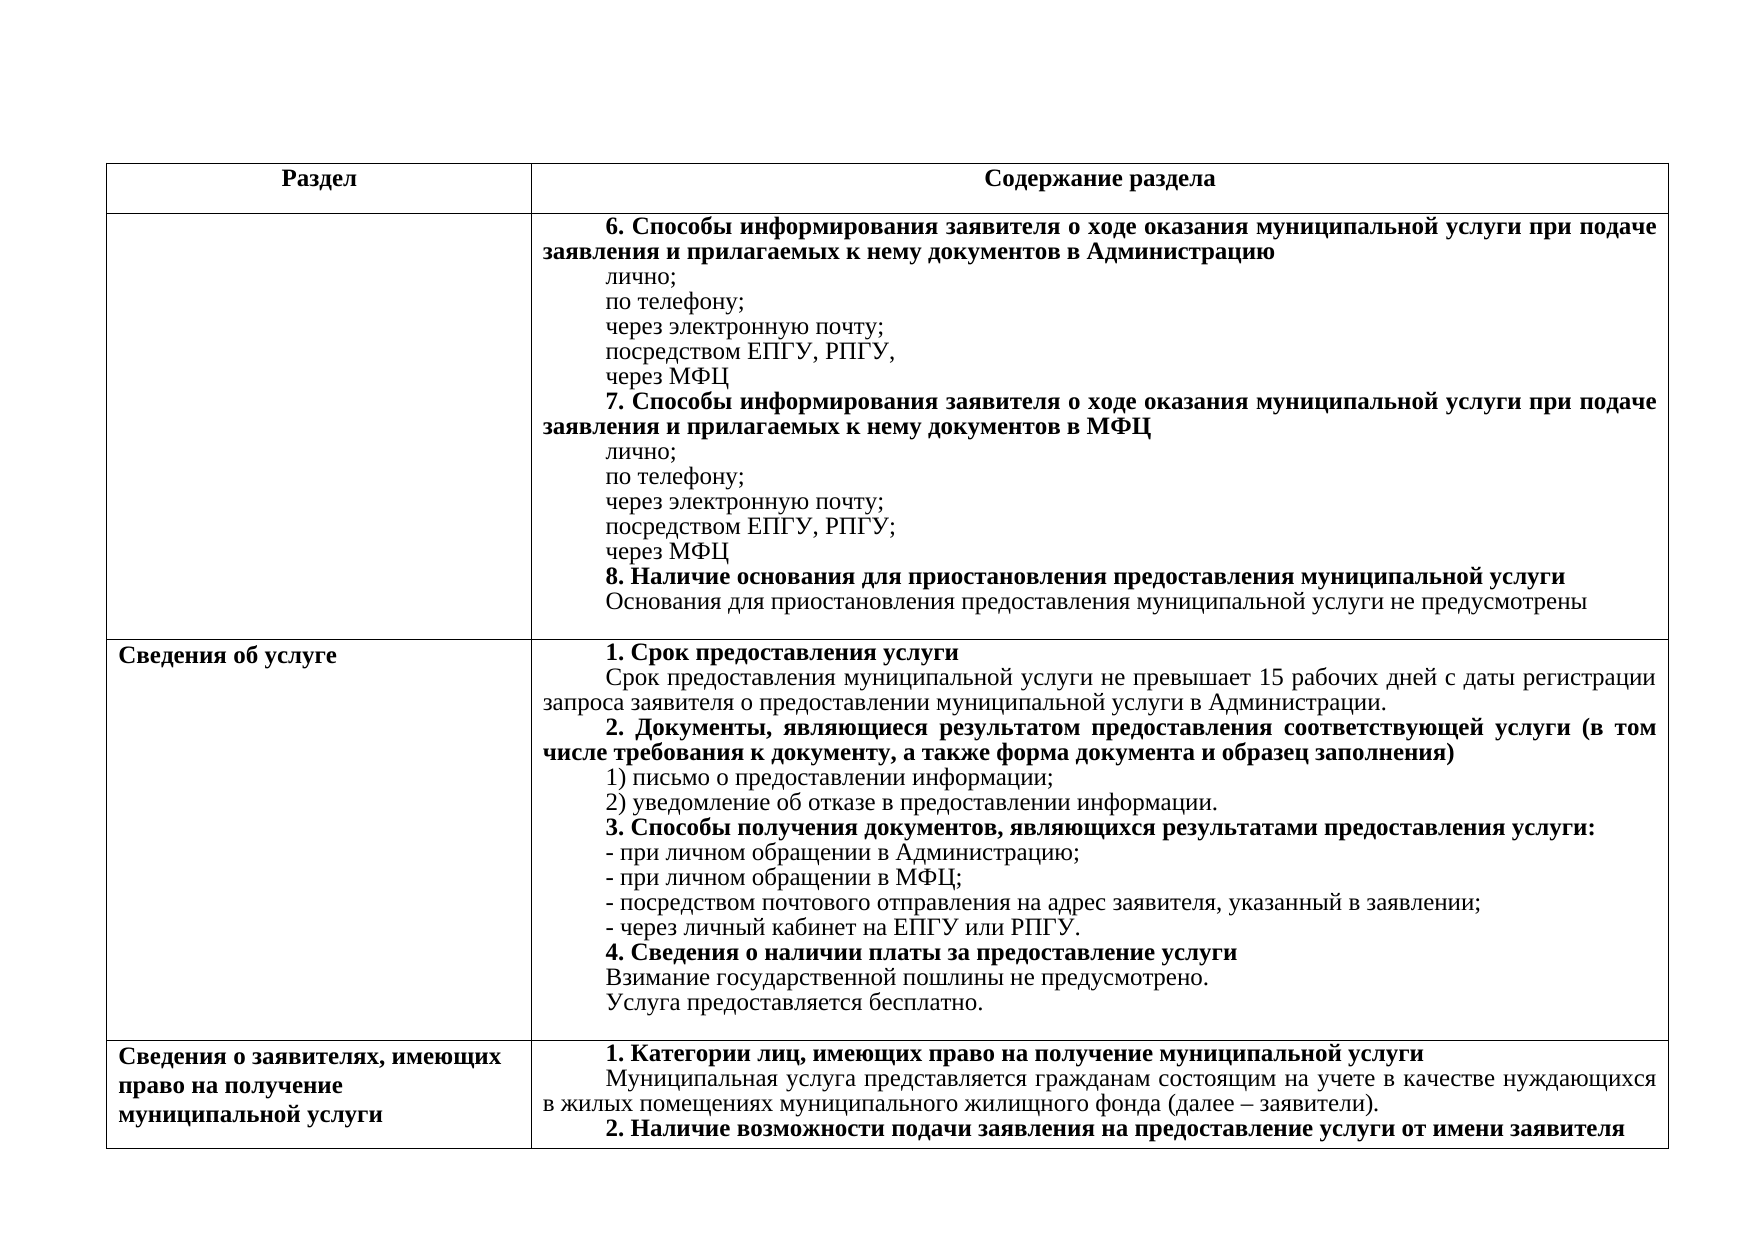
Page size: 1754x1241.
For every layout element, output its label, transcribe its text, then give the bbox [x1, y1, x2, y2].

table_header Раздел [107, 164, 531, 213]
table_cell Сведения об услуге [107, 640, 531, 1040]
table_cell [532, 214, 1668, 639]
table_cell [107, 214, 531, 639]
table_header Содержание раздела [532, 164, 1668, 213]
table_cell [107, 1041, 531, 1148]
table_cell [532, 1041, 1668, 1148]
table_cell 1. Срок предоставления услуги Срок предоставления муниципальной услуги не превышает 15 рабочих дней с даты регистрации запроса заявителя о предоставлении муниципальной услуги в Администрации. 2. Документы, являющиеся результатом предоставления соответствующей услуги (в том числе требования к документу, а также форма документа и образец заполнения) 1) письмо о предоставлении информации; 2) уведомление об отказе в предоставлении информации. 3. Способы получения документов, являющихся результатами предоставления услуги: - при личном обращении в Администрацию; - при личном обращении в МФЦ; - посредством почтового отправления на адрес заявителя, указанный в заявлении; - через личный кабинет на ЕПГУ или РПГУ. 4. Сведения о наличии платы за предоставление услуги Взимание государственной пошлины не предусмотрено. Услуга предоставляется бесплатно. [532, 640, 1668, 1040]
